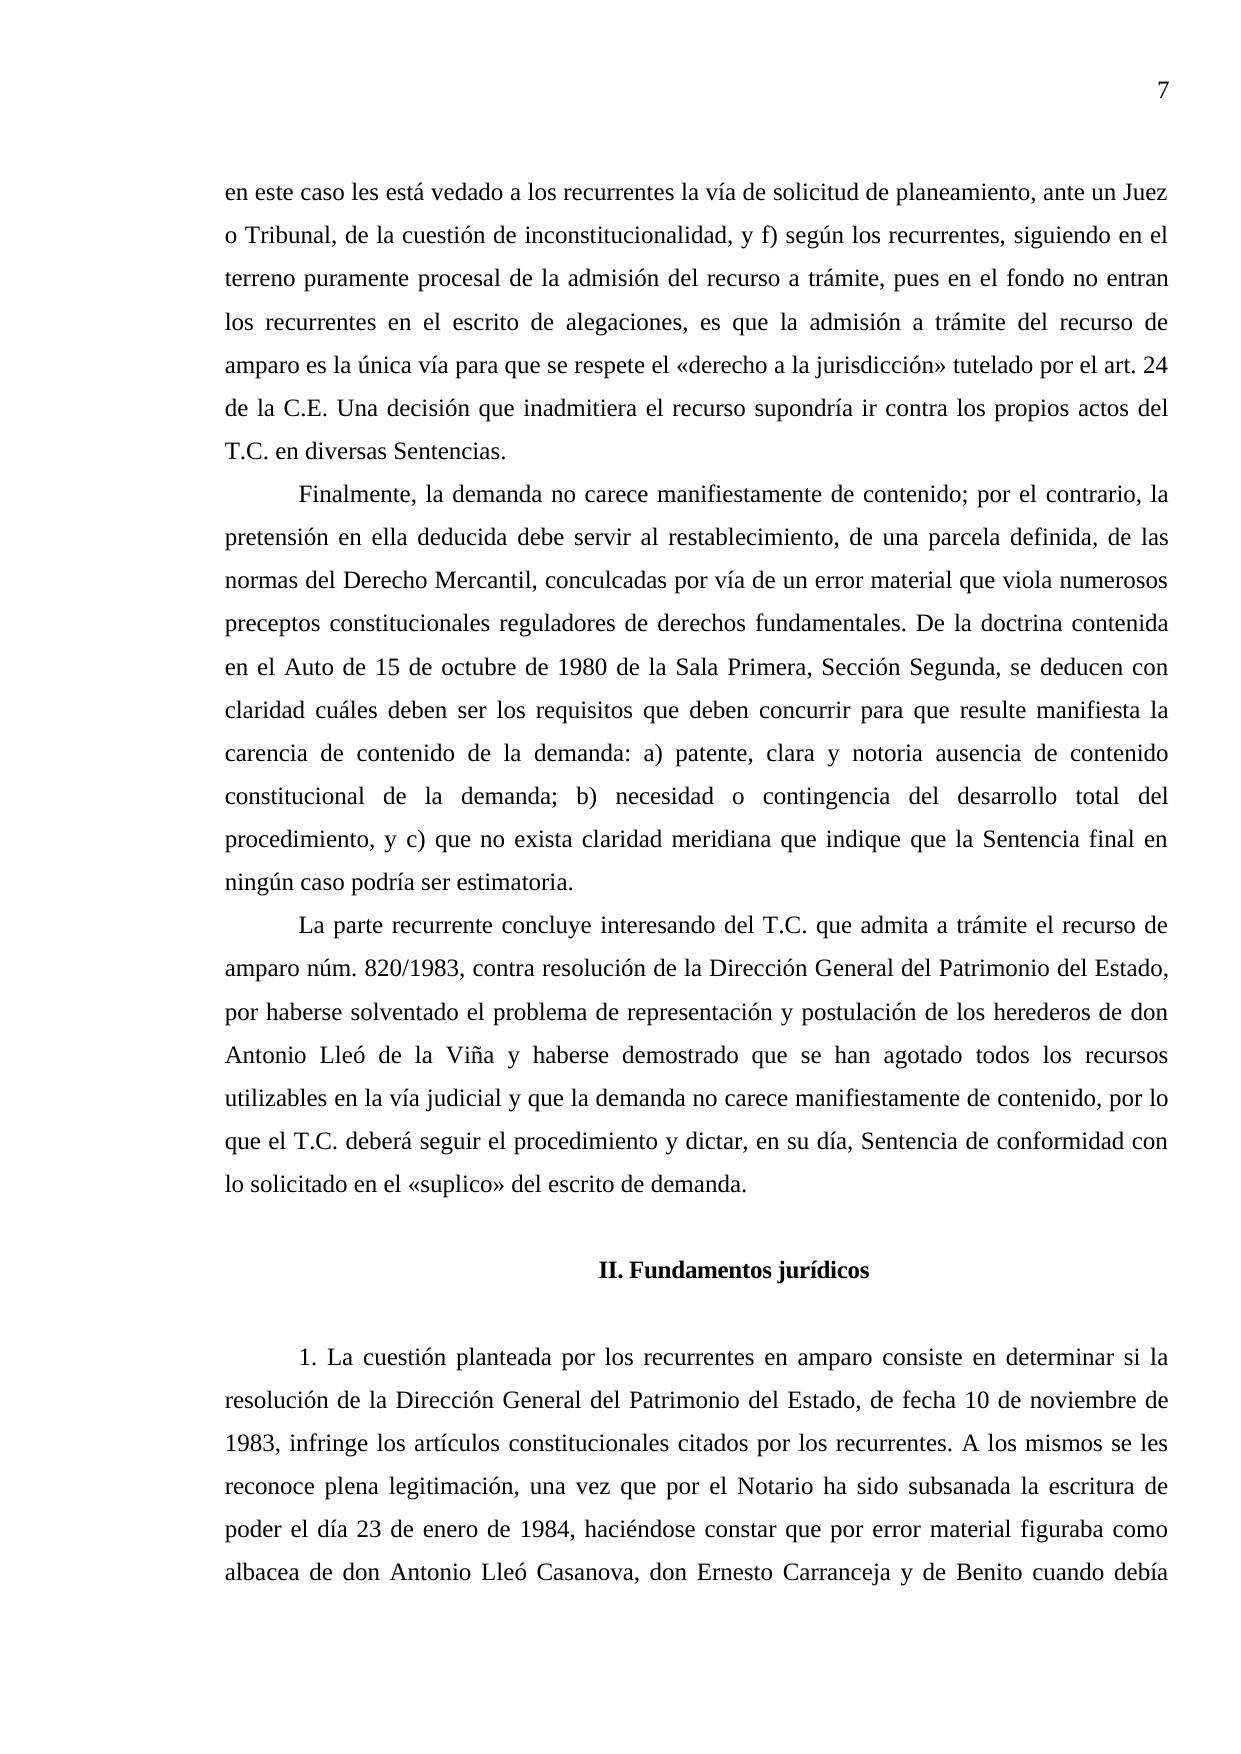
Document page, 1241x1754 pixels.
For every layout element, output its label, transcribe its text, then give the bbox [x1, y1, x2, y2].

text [224, 1342, 1169, 1586]
subtitle II. Fundamentos jurídicos [224, 1255, 1169, 1284]
text Finalmente, la demanda no carece manifiestamente de contenido; por el contrario, la pretensión en ella deducida debe servir al restablecimiento, de una parcela definida, de las normas del Derecho Mercantil, conculcadas por vía de un error material que viola numerosos preceptos constitucionales reguladores de derechos fundamentales. De la doctrina contenida en el Auto de 15 de octubre de 1980 de la Sala Primera, Sección Segunda, se deducen con claridad cuáles deben ser los requisitos que deben concurrir para que resulte manifiesta la carencia de contenido de la demanda: a) patente, clara y notoria ausencia de contenido constitucional de la demanda; b) necesidad o contingencia del desarrollo total del procedimiento, y c) que no exista claridad meridiana que indique que la Sentencia final en ningún caso podría ser estimatoria. [224, 479, 1169, 896]
text La parte recurrente concluye interesando del T.C. que admita a trámite el recurso de amparo núm. 820/1983, contra resolución de la Dirección General del Patrimonio del Estado, por haberse solventado el problema de representación y postulación de los herederos de don Antonio Lleó de la Viña y haberse demostrado que se han agotado todos los recursos utilizables en la vía judicial y que la demanda no carece manifiestamente de contenido, por lo que el T.C. deberá seguir el procedimiento y dictar, en su día, Sentencia de conformidad con lo solicitado en el «suplico» del escrito de demanda. [224, 910, 1169, 1198]
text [224, 177, 1169, 465]
